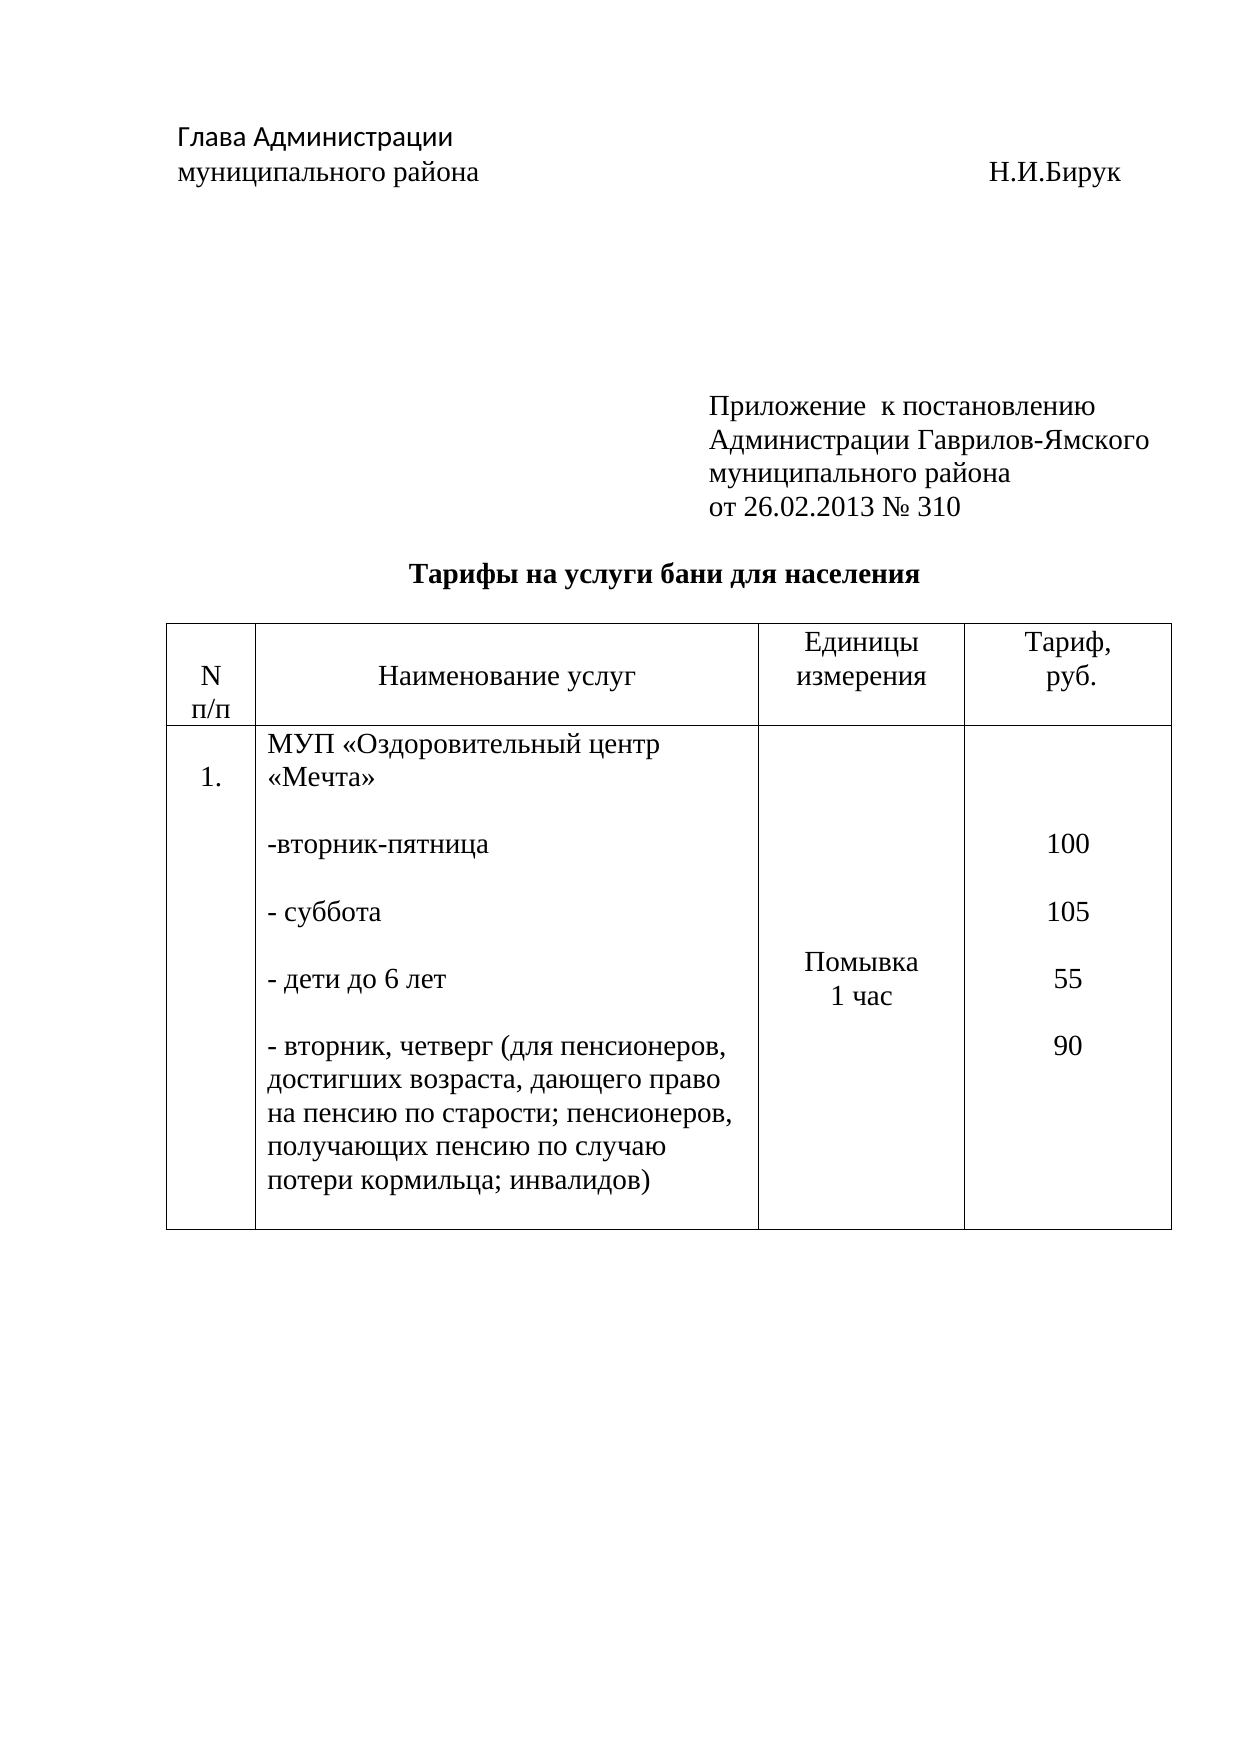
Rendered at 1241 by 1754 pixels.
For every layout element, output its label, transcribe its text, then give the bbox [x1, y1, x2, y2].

text Администрации Гаврилов-Ямского [177, 422, 1152, 456]
table_header Единицы измерения [759, 624, 964, 725]
table_cell 100 105 55 90 [965, 726, 1171, 1229]
table_header Наименование услуг [256, 624, 758, 725]
text Глава Администрации [177, 118, 1152, 154]
text Тарифы на услуги бани для населения [177, 556, 1152, 590]
text муниципального района Н.И.Бирук [177, 154, 1152, 187]
table_cell МУП «Оздоровительный центр «Мечта» -вторник-пятница - суббота - дети до 6 лет - вторник, четверг (для пенсионеров, достигших возраста, дающего право на пенсию по старости; пенсионеров, получающих пенсию по случаю потери кормильца; инвалидов) [256, 726, 758, 1229]
table_header Тариф, руб. [965, 624, 1171, 725]
table_header N п/п [167, 624, 255, 725]
text муниципального района [177, 456, 1152, 489]
text от 26.02.2013 № 310 [177, 489, 1152, 523]
table_cell Помывка 1 час [759, 726, 964, 1229]
text Приложение к постановлению [177, 388, 1152, 422]
table_cell 1. [167, 726, 255, 1229]
